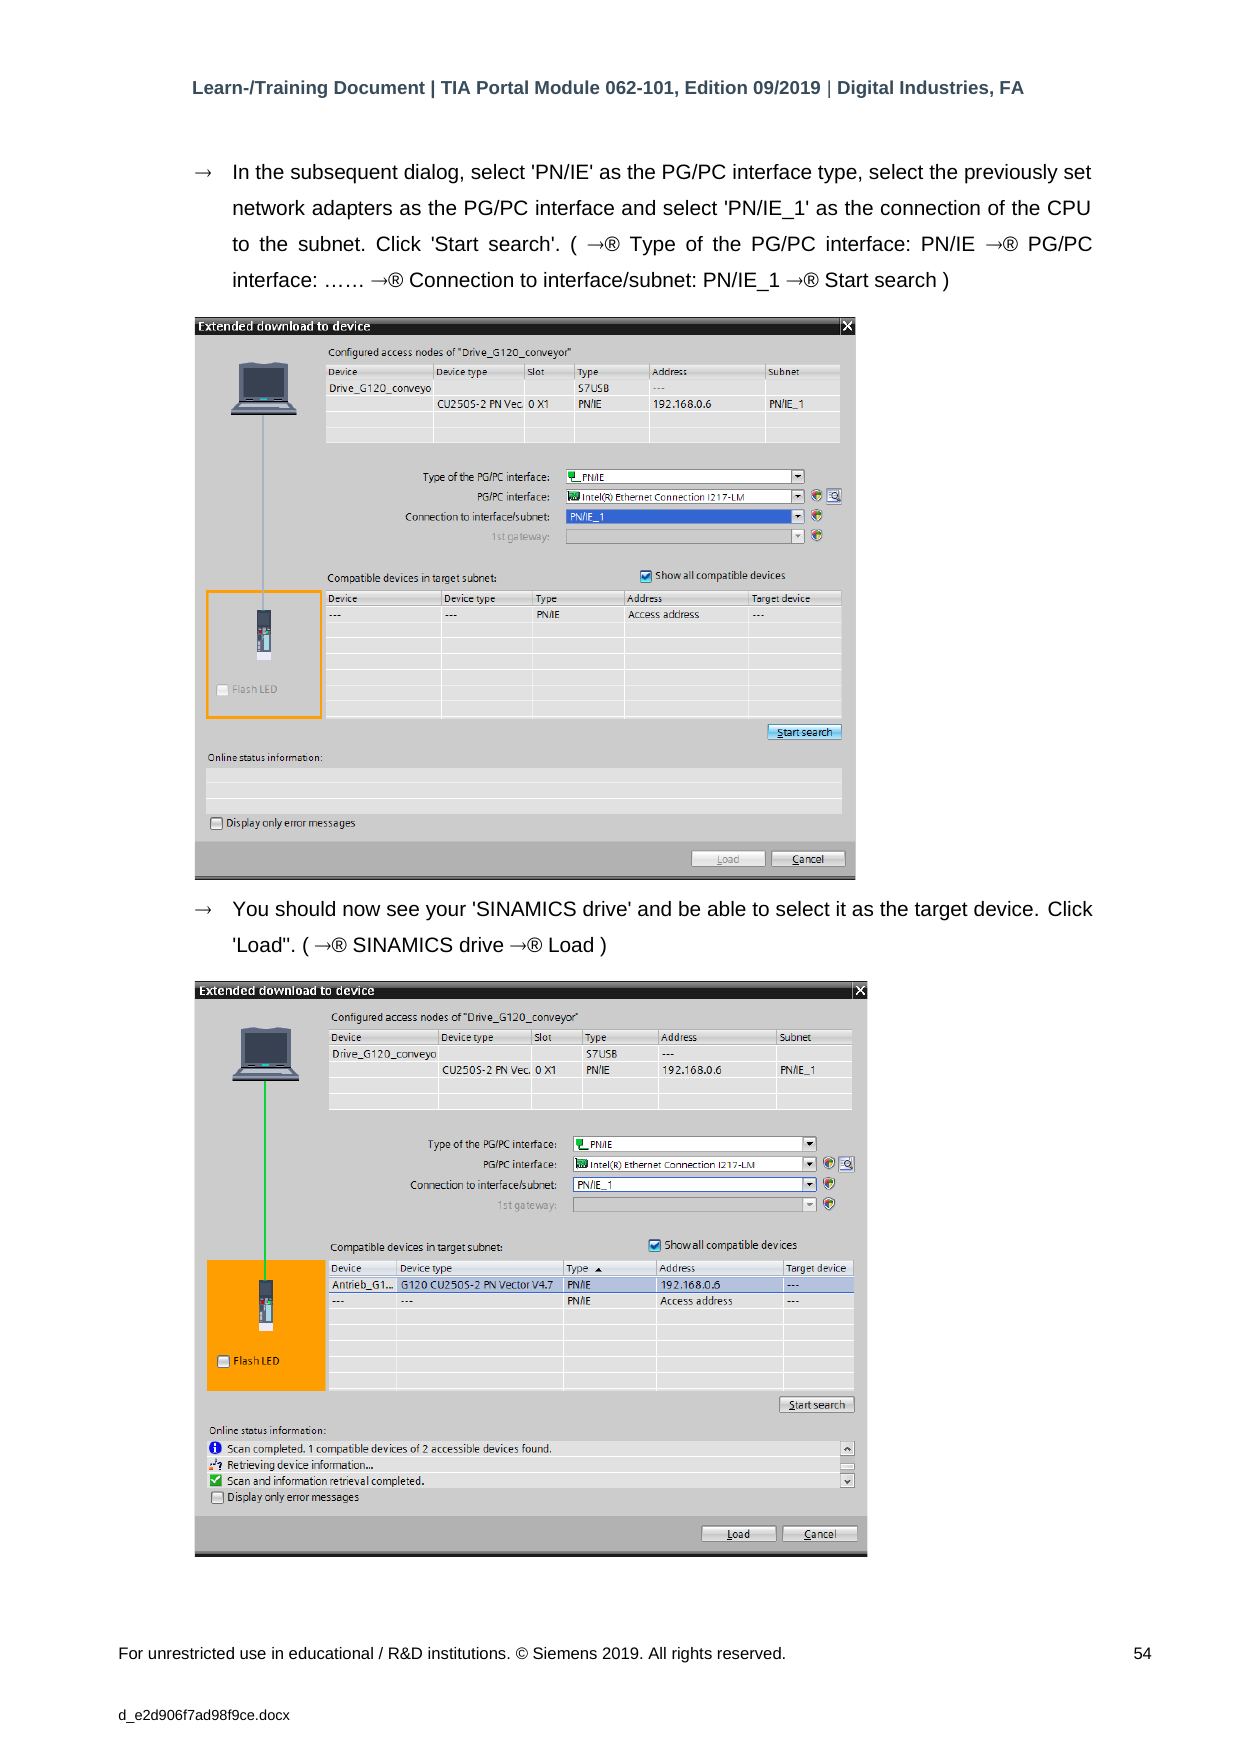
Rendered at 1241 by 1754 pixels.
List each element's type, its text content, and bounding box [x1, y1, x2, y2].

picture [194, 316, 856, 880]
picture [194, 981, 868, 1557]
text You should now see your 'SINAMICS drive' and be able to select it as the target device. Click 'Load''. ( ® SINAMICS drive ® Load ) [195, 897, 1092, 957]
text In the subsequent dialog, select 'PN/IE' as the PG/PC interface type, select the previously set network adapters as the PG/PC interface and select 'PN/IE_1' as the connection of the CPU to the subnet. Click 'Start search'. ( ® Type of the PG/PC interface: PN/IE ® PG/PC interface: …… ® Connection to interface/subnet: PN/IE_1 ® Start search ) [195, 160, 1092, 292]
